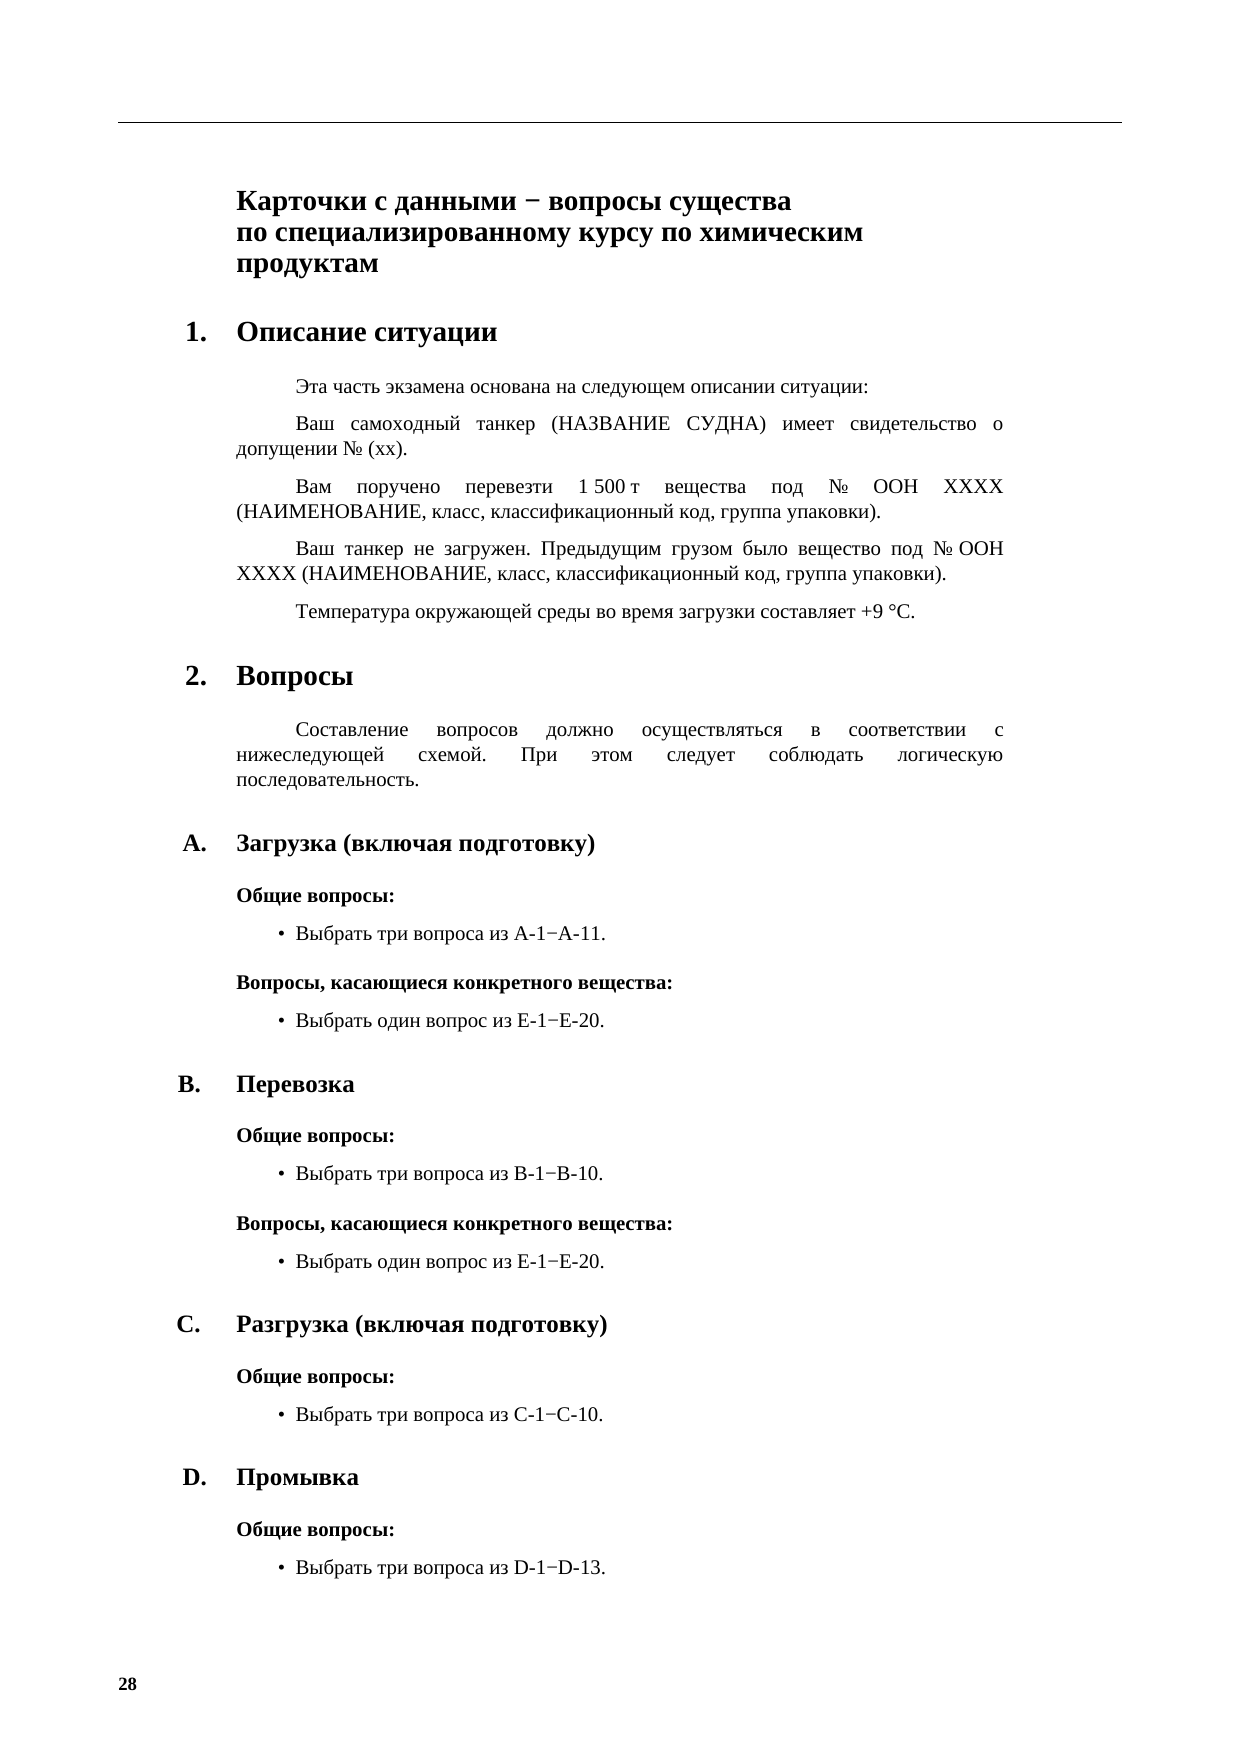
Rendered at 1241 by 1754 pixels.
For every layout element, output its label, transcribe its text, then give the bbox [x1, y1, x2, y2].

text Выбрать три вопроса из А-1−А-11. [278, 919, 1122, 944]
text Температура окружающей среды во время загрузки составляет +9 °C. [236, 598, 1004, 623]
text Карточки с данными − вопросы существа по специализированному курсу по химическим продуктам [118, 185, 1004, 279]
text Выбрать три вопроса из B-1−B-10. [278, 1160, 1122, 1185]
text Вопросы, касающиеся конкретного вещества: [118, 969, 1004, 994]
text 1. Описание ситуации [118, 316, 1004, 348]
text Выбрать один вопрос из Е-1−Е-20. [278, 1248, 1122, 1273]
text D. Промывка [118, 1463, 1004, 1491]
text Общие вопросы: [118, 1123, 1004, 1148]
text 2. Вопросы [118, 660, 1004, 691]
text Вам поручено перевезти 1 500 т вещества под № ООН XXXX (НАИМЕНОВАНИЕ, класс, классификационный код, группа упаковки). [236, 473, 1004, 523]
text Ваш самоходный танкер (НАЗВАНИЕ СУДНА) имеет свидетельство о допущении № (хх). [236, 410, 1004, 460]
text C. Разгрузка (включая подготовку) [118, 1310, 1004, 1338]
text Выбрать три вопроса из С-1−С-10. [278, 1401, 1122, 1426]
text Составление вопросов должно осуществляться в соответствии с нижеследующей схемой. При этом следует соблюдать логическую последовательность. [236, 716, 1004, 791]
text Эта часть экзамена основана на следующем описании ситуации: [236, 373, 1004, 398]
text Общие вопросы: [118, 882, 1004, 907]
text Ваш танкер не загружен. Предыдущим грузом было вещество под № ООН ХХХХ (НАИМЕНОВАНИЕ, класс, классификационный код, группа упаковки). [236, 535, 1004, 585]
text Выбрать один вопрос из Е-1−Е-20. [278, 1007, 1122, 1032]
text Вопросы, касающиеся конкретного вещества: [118, 1210, 1004, 1235]
text Выбрать три вопроса из D-1−D-13. [278, 1554, 1122, 1579]
text А. Загрузка (включая подготовку) [118, 829, 1004, 857]
text B. Перевозка [118, 1069, 1004, 1098]
text Общие вопросы: [118, 1363, 1004, 1388]
text Общие вопросы: [118, 1516, 1004, 1541]
